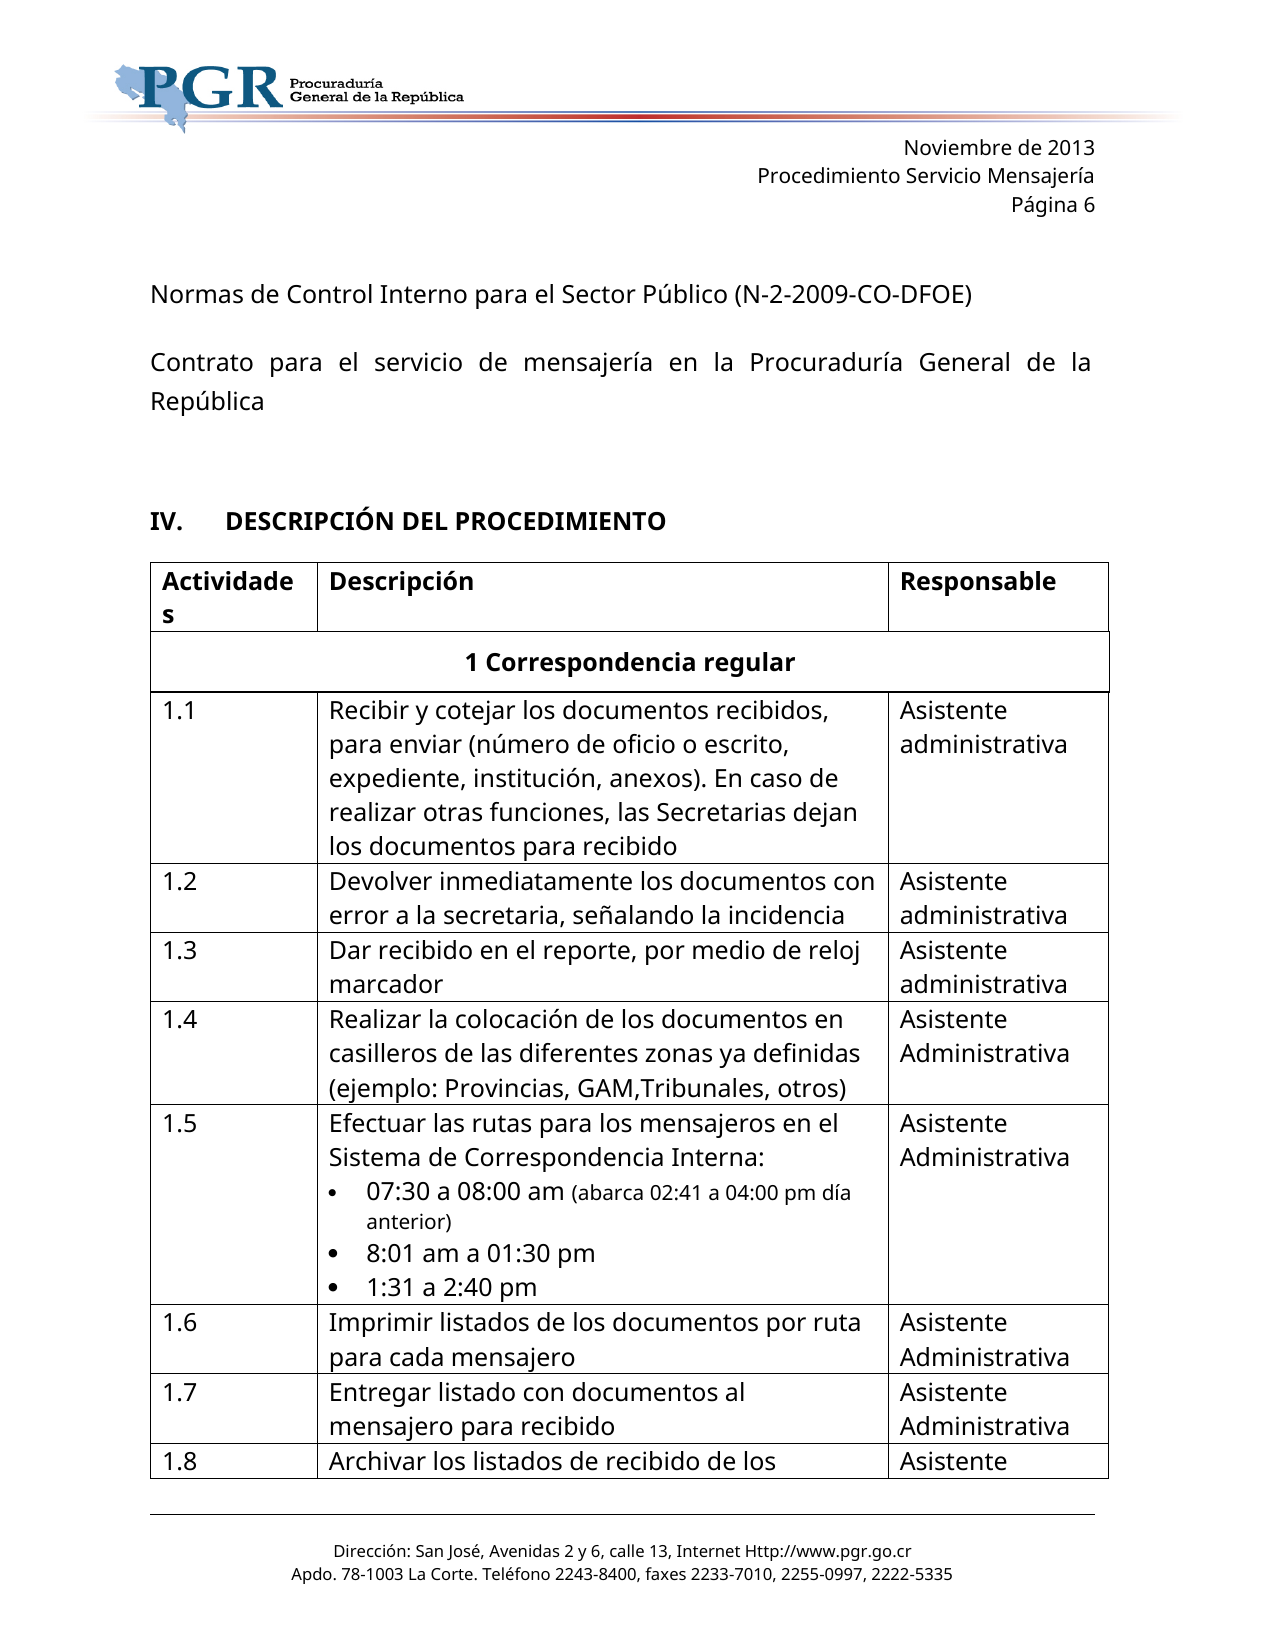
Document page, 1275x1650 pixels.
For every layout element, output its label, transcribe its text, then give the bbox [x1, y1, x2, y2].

table_cell Asistente administrativa [889, 864, 1108, 932]
table_cell Realizar la colocación de los documentos en casilleros de las diferentes zonas ya definidas (ejemplo: Provincias, GAM,Tribunales, otros) [318, 1002, 888, 1104]
table_cell Asistente administrativa [889, 933, 1108, 1001]
table_cell Asistente Administrativa [889, 1444, 1108, 1477]
picture [76, 64, 1189, 134]
table_cell Dar recibido en el reporte, por medio de reloj marcador [318, 933, 888, 1001]
table_cell Asistente Administrativa [889, 1305, 1108, 1373]
table_cell Recibir y cotejar los documentos recibidos, para enviar (número de oficio o escrito, expediente, institución, anexos). En caso de realizar otras funciones, las Secretarias dejan los documentos para recibido [318, 693, 888, 863]
table_cell 1.6 [151, 1305, 317, 1373]
table_cell Entregar listado con documentos al mensajero para recibido [318, 1374, 888, 1442]
table_cell Asistente Administrativa [889, 1002, 1108, 1104]
table_cell 1.1 [151, 693, 317, 863]
table_cell Asistente Administrativa [889, 1374, 1108, 1442]
table_cell 1.4 [151, 1002, 317, 1104]
table_cell 1.7 [151, 1374, 317, 1442]
table_cell 1.2 [151, 864, 317, 932]
table_cell Devolver inmediatamente los documentos con error a la secretaria, señalando la incidencia [318, 864, 888, 932]
table_header Responsable [889, 563, 1108, 631]
table_header Actividades [151, 563, 317, 631]
table_cell 1.3 [151, 933, 317, 1001]
table_cell Archivar los listados de recibido de los mensajeros [318, 1444, 888, 1477]
table_cell 1.5 [151, 1105, 317, 1304]
text Contrato para el servicio de mensajería en la Procuraduría General de la República [150, 345, 1093, 418]
table_cell Efectuar las rutas para los mensajeros en el Sistema de Correspondencia Interna: 07:30 a 08:00 am (abarca 02:41 a 04:00 pm día anterior) 8:01 am a 01:30 pm 1:31 a 2:40 pm [318, 1105, 888, 1304]
table_cell 1.8 [151, 1444, 317, 1477]
table_cell Asistente Administrativa [889, 1105, 1108, 1304]
text Normas de Control Interno para el Sector Público (N-2-2009-CO-DFOE) [150, 277, 1093, 311]
table_cell 1 Correspondencia regular [151, 632, 1109, 691]
table_header Descripción [318, 563, 888, 631]
table_cell Asistente administrativa [889, 693, 1108, 863]
table_cell Imprimir listados de los documentos por ruta para cada mensajero [318, 1305, 888, 1373]
subtitle DESCRIPCIÓN DEL PROCEDIMIENTO [150, 504, 1093, 538]
